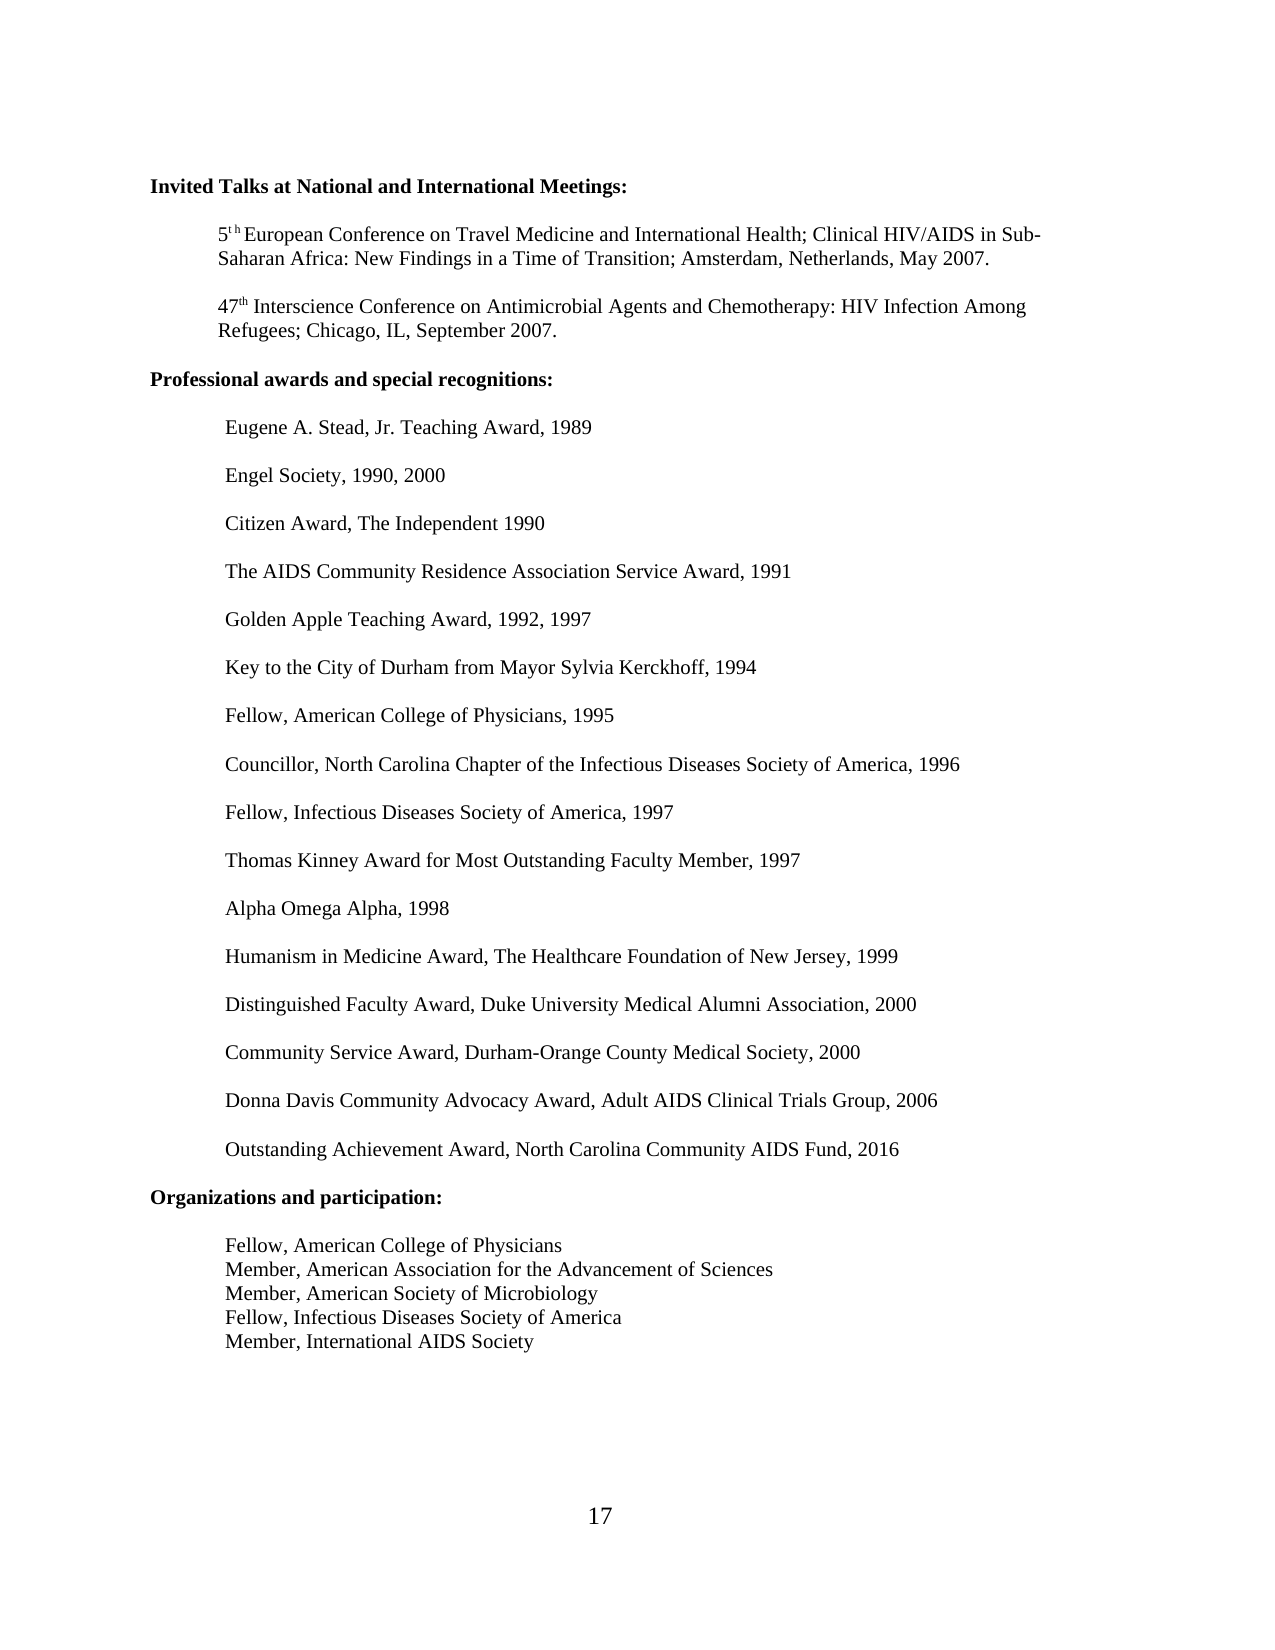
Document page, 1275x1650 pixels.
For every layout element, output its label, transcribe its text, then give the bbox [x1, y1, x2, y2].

text Engel Society, 1990, 2000 [150, 463, 1125, 487]
text Fellow, American College of Physicians, 1995 [150, 703, 1125, 727]
text Eugene A. Stead, Jr. Teaching Award, 1989 [150, 415, 1125, 439]
text Fellow, Infectious Diseases Society of America, 1997 [150, 800, 1125, 824]
text Distinguished Faculty Award, Duke University Medical Alumni Association, 2000 [225, 992, 1125, 1016]
text 5t h European Conference on Travel Medicine and International Health; Clinical HIV/AIDS in Sub- [150, 222, 1125, 246]
text Humanism in Medicine Award, The Healthcare Foundation of New Jersey, 1999 [225, 944, 1125, 968]
text Thomas Kinney Award for Most Outstanding Faculty Member, 1997 [150, 848, 1125, 872]
text Professional awards and special recognitions: [150, 367, 1125, 391]
text Key to the City of Durham from Mayor Sylvia Kerckhoff, 1994 [150, 655, 1125, 679]
text Alpha Omega Alpha, 1998 [150, 896, 1125, 920]
text Organizations and participation: [150, 1185, 1125, 1209]
text Councillor, North Carolina Chapter of the Infectious Diseases Society of America, 1996 [150, 752, 1125, 776]
text Saharan Africa: New Findings in a Time of Transition; Amsterdam, Netherlands, May 2007. [150, 246, 1125, 270]
text Member, American Association for the Advancement of Sciences [150, 1257, 1125, 1281]
text Golden Apple Teaching Award, 1992, 1997 [150, 607, 1125, 631]
text Refugees; Chicago, IL, September 2007. [150, 318, 1125, 342]
text Member, American Society of Microbiology [150, 1281, 1125, 1305]
text Community Service Award, Durham-Orange County Medical Society, 2000 [225, 1040, 1125, 1064]
text Fellow, American College of Physicians [150, 1233, 1125, 1257]
text Donna Davis Community Advocacy Award, Adult AIDS Clinical Trials Group, 2006 [225, 1088, 1125, 1112]
text Citizen Award, The Independent 1990 [150, 511, 1125, 535]
text Outstanding Achievement Award, North Carolina Community AIDS Fund, 2016 [225, 1137, 1125, 1161]
text Member, International AIDS Society [150, 1329, 1125, 1353]
text Invited Talks at National and International Meetings: [150, 174, 1125, 198]
text Fellow, Infectious Diseases Society of America [150, 1305, 1125, 1329]
text 47th Interscience Conference on Antimicrobial Agents and Chemotherapy: HIV Infection Among [150, 294, 1125, 318]
text The AIDS Community Residence Association Service Award, 1991 [150, 559, 1125, 583]
